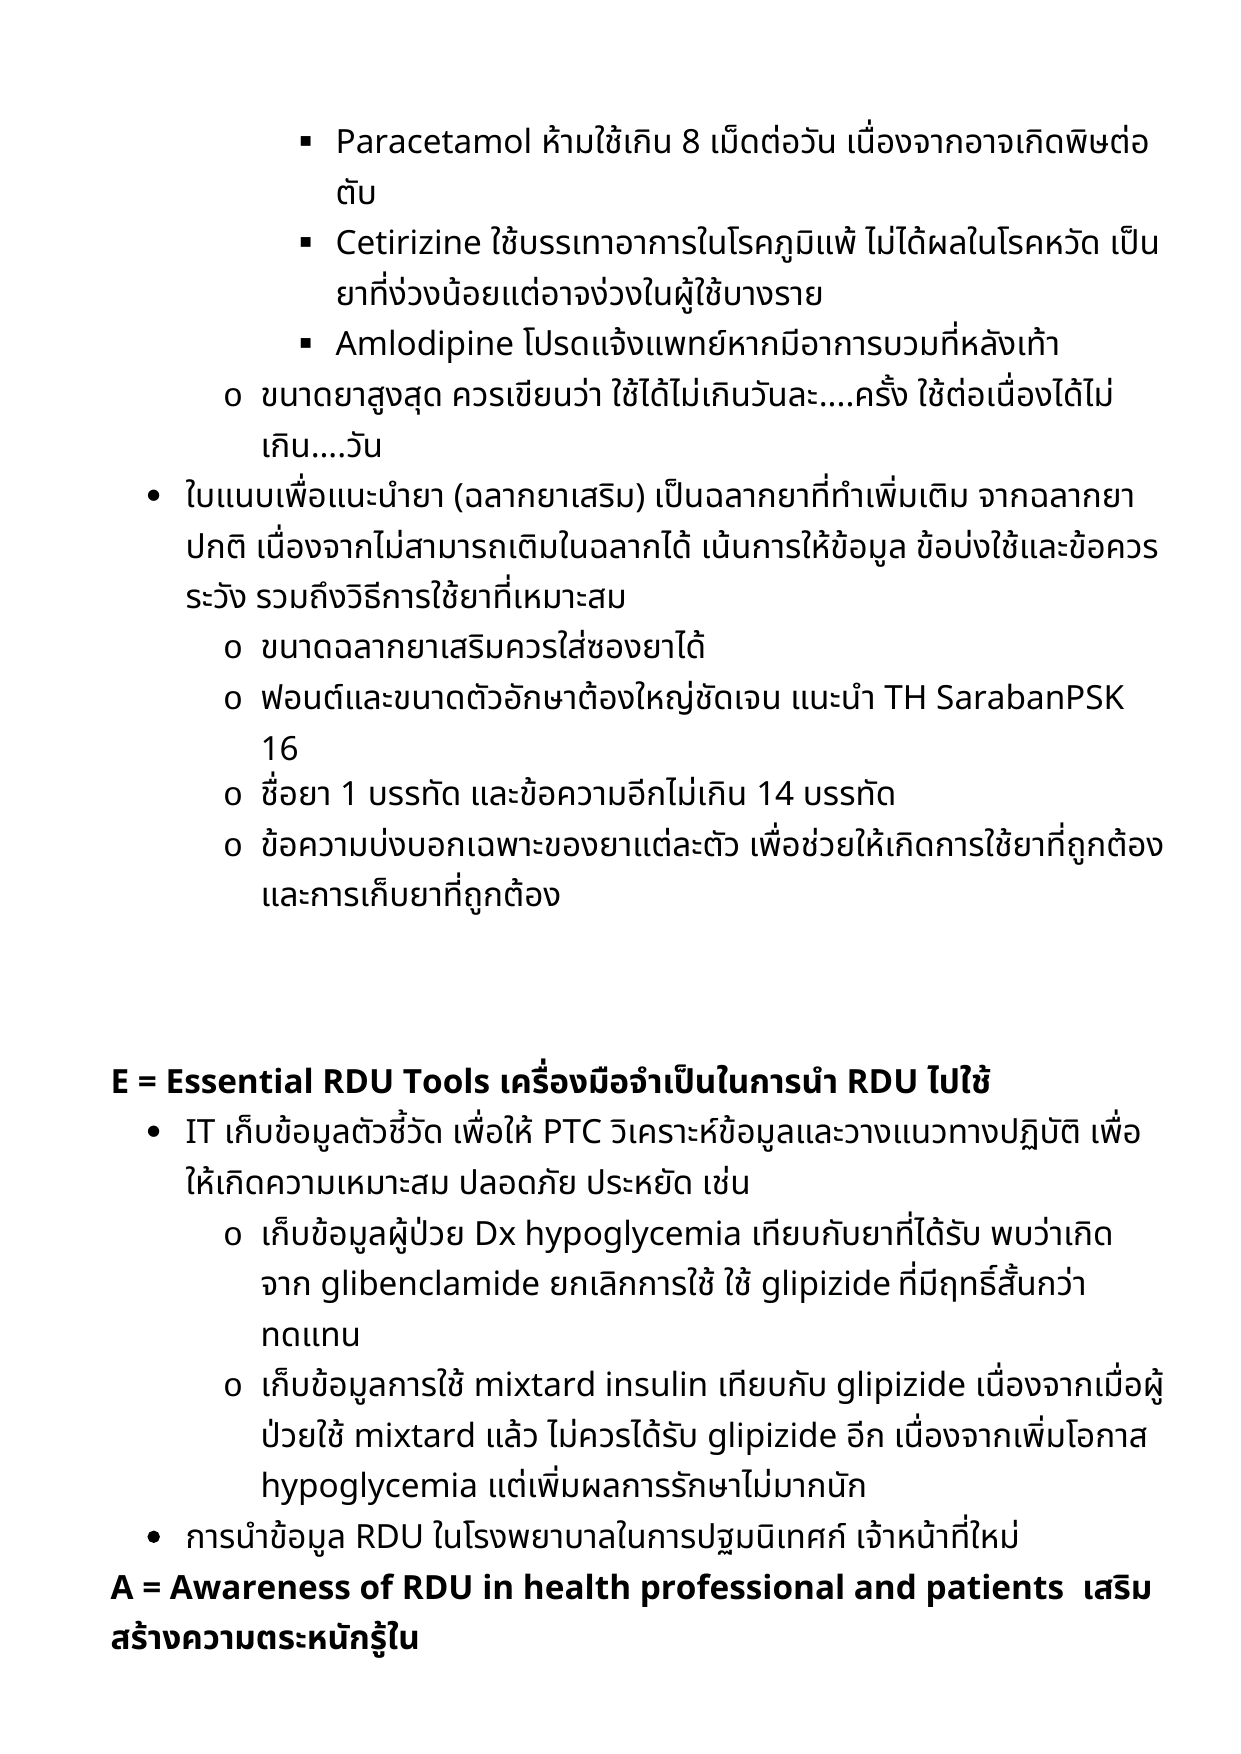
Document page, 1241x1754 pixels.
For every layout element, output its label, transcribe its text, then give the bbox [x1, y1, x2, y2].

list Cetirizine ใช้บรรเทาอาการในโรคภูมิแพ้ ไม่ได้ผลในโรคหวัด เป็นยาที่ง่วงน้อยแต่อาจง่วงในผู้ใช้บางราย [298, 219, 1165, 320]
list ฟอนต์และขนาดตัวอักษาต้องใหญ่ชัดเจน แนะนำ TH SarabanPSK 16 [223, 674, 1165, 770]
list Amlodipine โปรดแจ้งแพทย์หากมีอาการบวมที่หลังเท้า [298, 320, 1165, 371]
list ข้อความบ่งบอกเฉพาะของยาแต่ละตัว เพื่อช่วยให้เกิดการใช้ยาที่ถูกต้องและการเก็บยาที่ถูกต้อง [223, 821, 1165, 921]
list E = Essential RDU Tools เครื่องมือจำเป็นในการนำ RDU ไปใช้ [110, 1058, 1165, 1108]
list การนำข้อมูล RDU ในโรงพยาบาลในการปฐมนิเทศก์ เจ้าหน้าที่ใหม่ [148, 1513, 1165, 1563]
list A = Awareness of RDU in health professional and patients เสริมสร้างความตระหนักรู้ใน [110, 1563, 1165, 1664]
list ชื่อยา 1 บรรทัด และข้อความอีกไม่เกิน 14 บรรทัด [223, 770, 1165, 821]
list เก็บข้อมูลการใช้ mixtard insulin เทียบกับ glipizide เนื่องจากเมื่อผู้ป่วยใช้ mixtard แล้ว ไม่ควรได้รับ glipizide อีก เนื่องจากเพิ่มโอกาส hypoglycemia แต่เพิ่มผลการรักษาไม่มากนัก [223, 1361, 1165, 1513]
list ขนาดฉลากยาเสริมควรใส่ซองยาได้ [223, 623, 1165, 674]
list IT เก็บข้อมูลตัวชี้วัด เพื่อให้ PTC วิเคราะห์ข้อมูลและวางแนวทางปฏิบัติ เพื่อให้เกิดความเหมาะสม ปลอดภัย ประหยัด เช่น [148, 1108, 1165, 1209]
list Paracetamol ห้ามใช้เกิน 8 เม็ดต่อวัน เนื่องจากอาจเกิดพิษต่อตับ [298, 118, 1165, 219]
list ขนาดยาสูงสุด ควรเขียนว่า ใช้ได้ไม่เกินวันละ....ครั้ง ใช้ต่อเนื่องได้ไม่เกิน….วัน [223, 371, 1165, 472]
list ใบแนบเพื่อแนะนำยา (ฉลากยาเสริม) เป็นฉลากยาที่ทำเพิ่มเติม จากฉลากยาปกติ เนื่องจากไม่สามารถเติมในฉลากได้ เน้นการให้ข้อมูล ข้อบ่งใช้และข้อควรระวัง รวมถึงวิธีการใช้ยาที่เหมาะสม [148, 472, 1165, 623]
list เก็บข้อมูลผู้ป่วย Dx hypoglycemia เทียบกับยาที่ได้รับ พบว่าเกิดจาก glibenclamide ยกเลิกการใช้ ใช้ glipizideที่มีฤทธิ์สั้นกว่าทดแทน [223, 1209, 1165, 1361]
